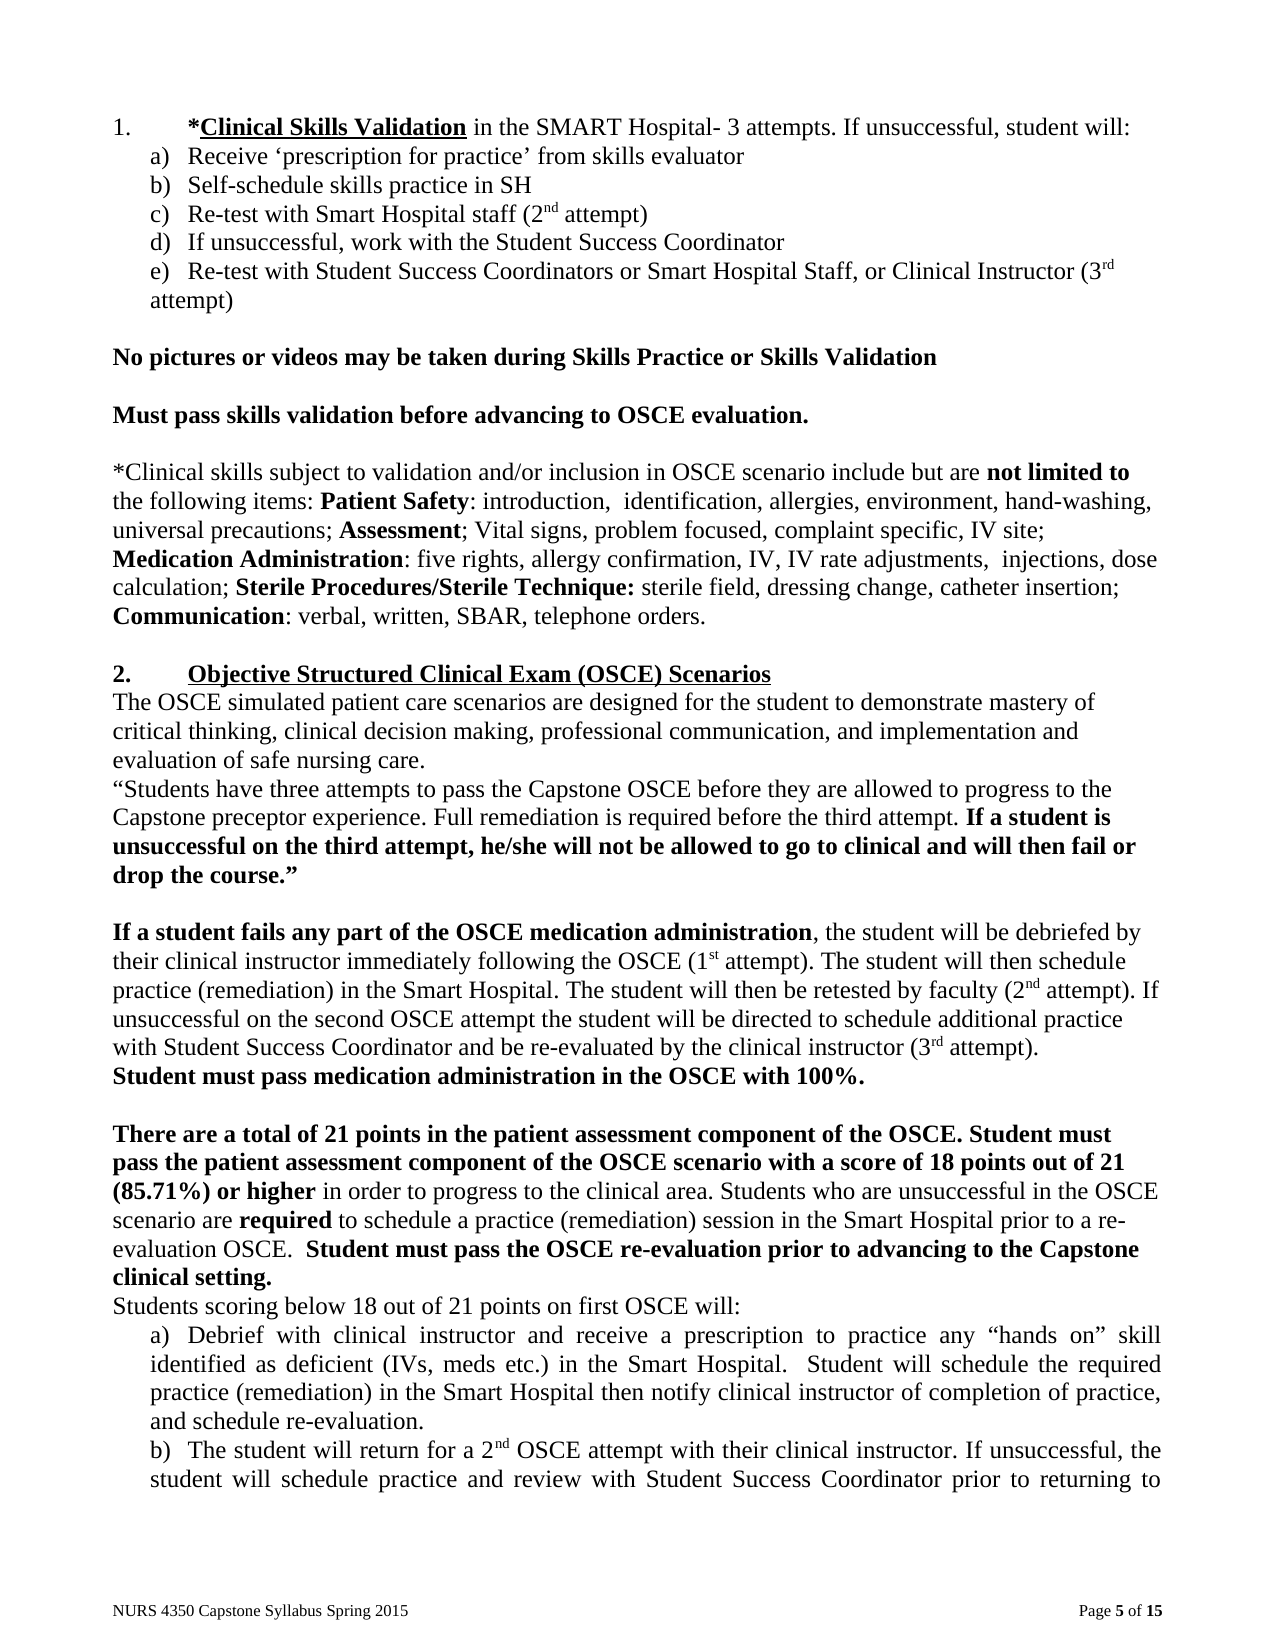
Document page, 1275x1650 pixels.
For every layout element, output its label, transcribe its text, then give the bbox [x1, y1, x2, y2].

list Re-test with Student Success Coordinators or Smart Hospital Staff, or Clinical Instructor (3rd attempt) [150, 256, 1162, 314]
list If unsuccessful, work with the Student Success Coordinator [150, 227, 1162, 256]
text There are a total of 21 points in the patient assessment component of the OSCE. Student must pass the patient assessment component of the OSCE scenario with a score of 18 points out of 21 (85.71%) or higher in order to progress to the clinical area. Students who are unsuccessful in the OSCE scenario are required to schedule a practice (remediation) session in the Smart Hospital prior to a re-evaluation OSCE. Student must pass the OSCE re-evaluation prior to advancing to the Capstone clinical setting. [112, 1119, 1162, 1291]
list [150, 1435, 1162, 1492]
text If a student fails any part of the OSCE medication administration, the student will be debriefed by their clinical instructor immediately following the OSCE (1st attempt). The student will then schedule practice (remediation) in the Smart Hospital. The student will then be retested by faculty (2nd attempt). If unsuccessful on the second OSCE attempt the student will be directed to schedule additional practice with Student Success Coordinator and be re-evaluated by the clinical instructor (3rd attempt). [112, 917, 1162, 1061]
text The OSCE simulated patient care scenarios are designed for the student to demonstrate mastery of critical thinking, clinical decision making, professional communication, and implementation and evaluation of safe nursing care. [112, 687, 1162, 774]
text *Clinical skills subject to validation and/or inclusion in OSCE scenario include but are not limited to the following items: Patient Safety: introduction, identification, allergies, environment, hand-washing, universal precautions; Assessment; Vital signs, problem focused, complaint specific, IV site; Medication Administration: five rights, allergy confirmation, IV, IV rate adjustments, injections, dose calculation; Sterile Procedures/Sterile Technique: sterile field, dressing change, catheter insertion; Communication: verbal, written, SBAR, telephone orders. [112, 457, 1162, 630]
list Self-schedule skills practice in SH [150, 170, 1162, 199]
list Receive ‘prescription for practice’ from skills evaluator [150, 141, 1162, 170]
text Student must pass medication administration in the OSCE with 100%. [112, 1061, 1162, 1090]
text “Students have three attempts to pass the Capstone OSCE before they are allowed to progress to the Capstone preceptor experience. Full remediation is required before the third attempt. If a student is unsuccessful on the third attempt, he/she will not be allowed to go to clinical and will then fail or drop the course.” [112, 774, 1162, 889]
text Must pass skills validation before advancing to OSCE evaluation. [112, 400, 1162, 429]
list *Clinical Skills Validation in the SMART Hospital- 3 attempts. If unsuccessful, student will: [112, 112, 1162, 141]
list Objective Structured Clinical Exam (OSCE) Scenarios [112, 659, 1162, 687]
text No pictures or videos may be taken during Skills Practice or Skills Validation [112, 342, 1162, 371]
list Debrief with clinical instructor and receive a prescription to practice any “hands on” skill identified as deficient (IVs, meds etc.) in the Smart Hospital. Student will schedule the required practice (remediation) in the Smart Hospital then notify clinical instructor of completion of practice, and schedule re-evaluation. [150, 1320, 1162, 1435]
list Re-test with Smart Hospital staff (2nd attempt) [150, 199, 1162, 227]
text Students scoring below 18 out of 21 points on first OSCE will: [112, 1291, 1162, 1320]
